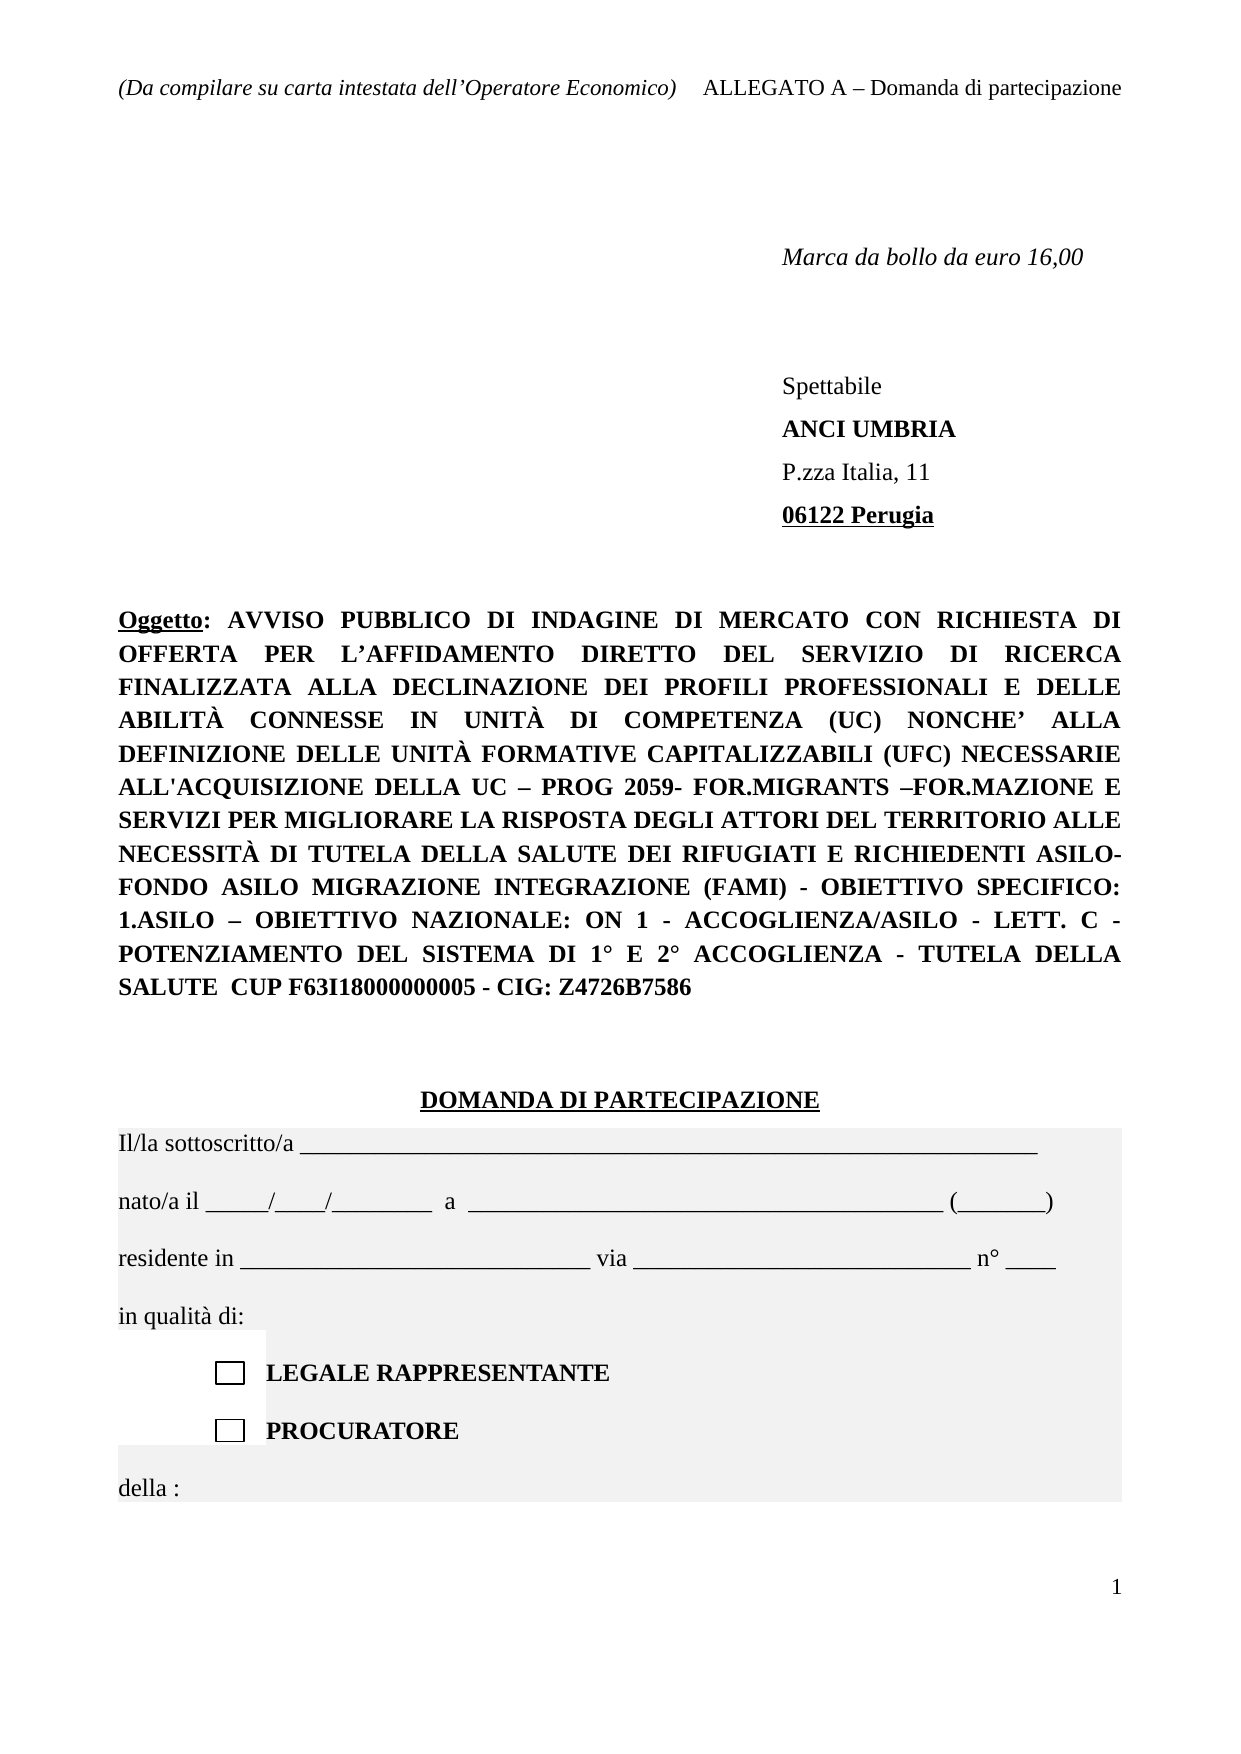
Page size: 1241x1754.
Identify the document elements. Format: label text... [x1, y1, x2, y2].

text LEGALE RAPPRESENTANTE [266, 1358, 1122, 1387]
text in qualità di: [118, 1301, 1122, 1330]
text nato/a il _____/____/________ a ______________________________________ (_______) [118, 1186, 1122, 1215]
text PROCURATORE [266, 1416, 1122, 1445]
text Il/la sottoscritto/a ___________________________________________________________ [118, 1128, 1122, 1157]
text Oggetto: AVVISO PUBBLICO DI INDAGINE DI MERCATO CON RICHIESTA DI OFFERTA PER L’AFFIDAMENTO DIRETTO DEL SERVIZIO DI RICERCA finalizzata alla Declinazione dei Profili professionali e delle abilità connesse in Unità di Competenza (UC) NONCHe’ alla Definizione delle Unità formative Capitalizzabili (UFC) necessarie all'acquisizione della UC – PROG 2059- For.MIGRANTS –For.mazione e servizi per MIGliorare la Risposta degli Attori del territorio alle Necessità di Tutela della Salute dei rifugiati e richiedenti asilo- FONDO Asilo Migrazione Integrazione (FAMI) - Obiettivo Specifico: 1.Asilo – Obiettivo Nazionale: ON 1 - Accoglienza/Asilo - lett. c - Potenziamento del sistema di 1° e 2° accoglienza - Tutela della salute CUP F63I18000000005 - CIG: Z4726B7586 [118, 602, 1122, 1002]
text DOMANDA DI PARTECIPAZIONE [118, 1085, 1122, 1114]
text P.zza Italia, 11 [782, 457, 1122, 486]
text della : [118, 1473, 1122, 1502]
text 06122 Perugia [782, 501, 1122, 529]
text ANCI UMBRIA [782, 414, 1122, 443]
text residente in ____________________________ via ___________________________ n° ____ [118, 1243, 1122, 1272]
text Spettabile [782, 371, 1122, 400]
text Marca da bollo da euro 16,00 [782, 242, 1122, 271]
